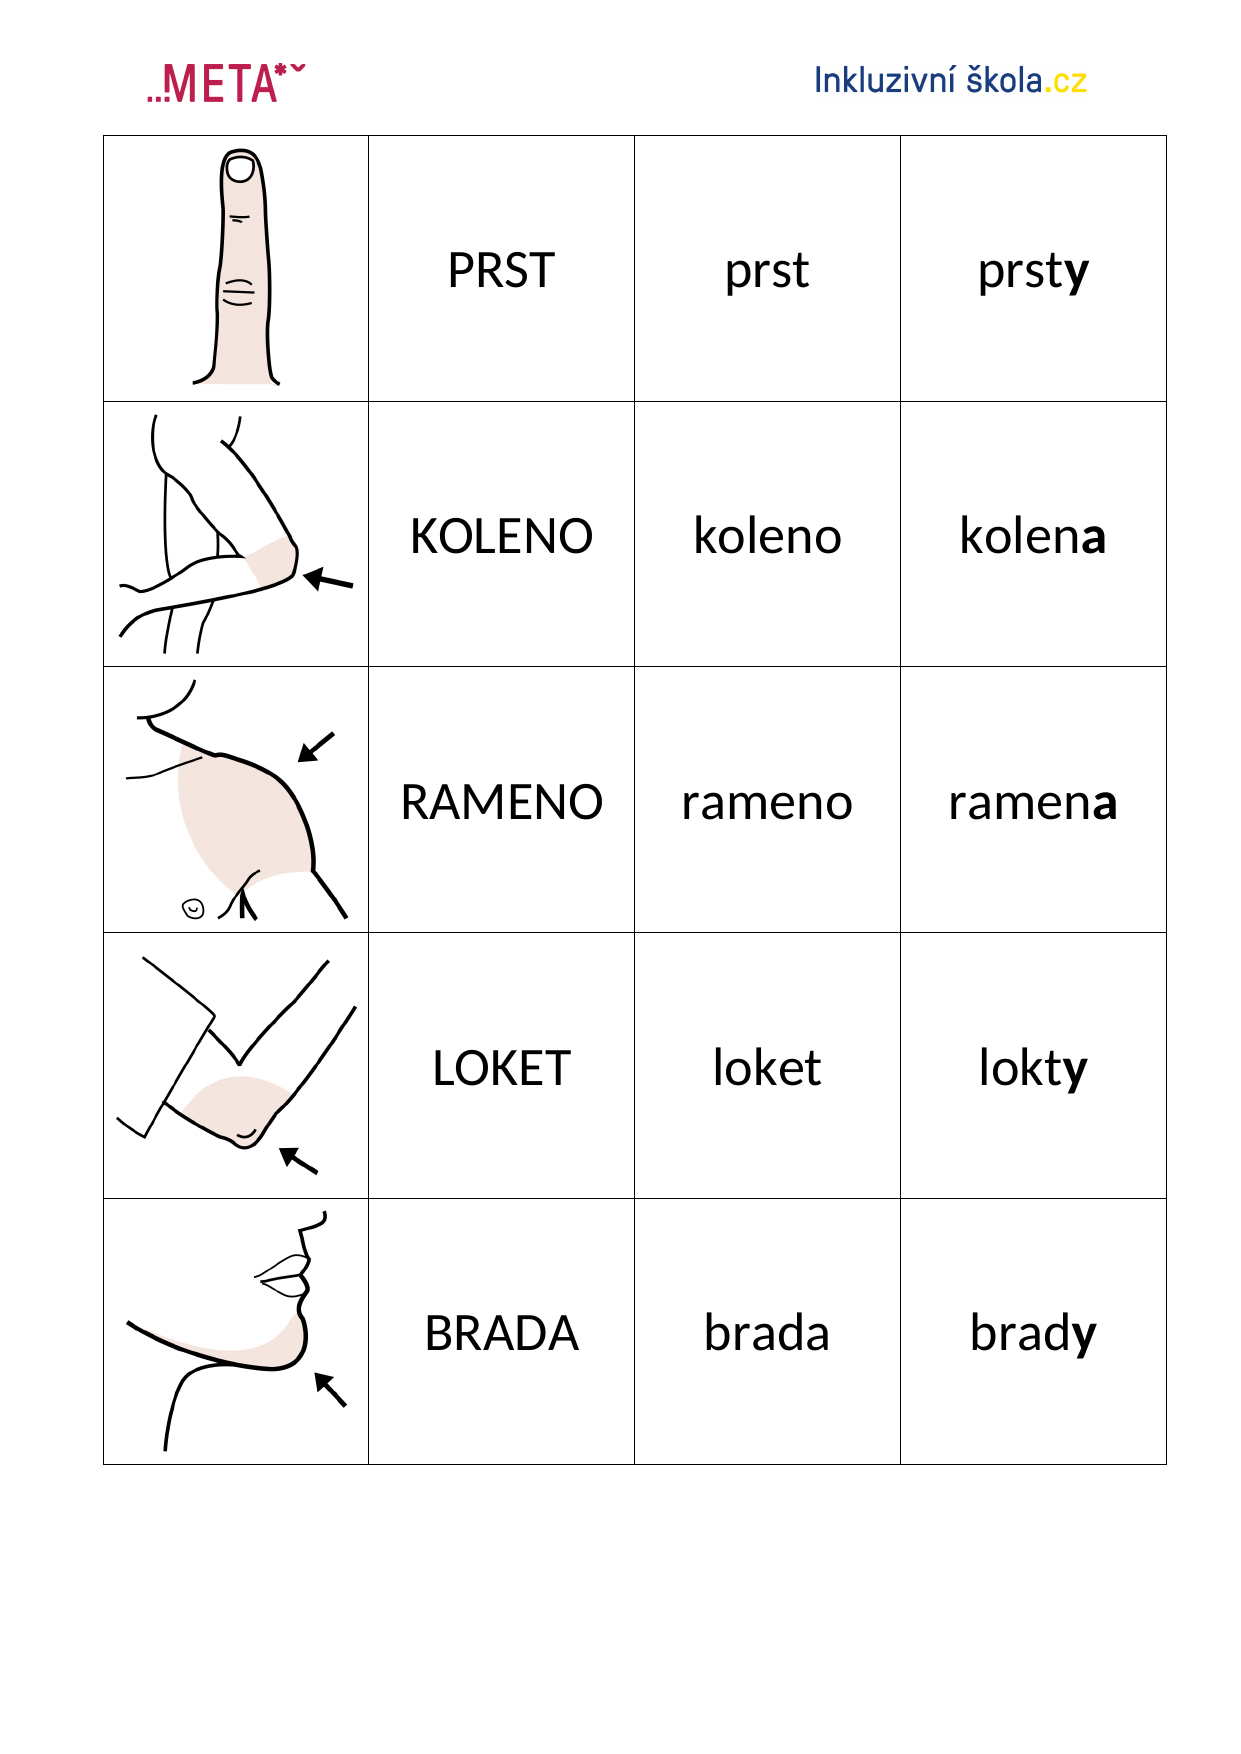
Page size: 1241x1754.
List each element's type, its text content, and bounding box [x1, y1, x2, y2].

table_cell brada [635, 1199, 900, 1463]
table_cell ramena [901, 667, 1166, 932]
table_cell [104, 1199, 368, 1463]
table_cell LOKET [369, 933, 634, 1198]
table_cell [104, 402, 368, 666]
picture [114, 412, 358, 656]
table_cell brady [901, 1199, 1166, 1463]
table_cell [104, 136, 368, 401]
table_cell [104, 667, 368, 932]
table_cell RAMENO [369, 667, 634, 932]
picture [114, 943, 358, 1187]
table_cell prst [635, 136, 900, 401]
table_cell lokty [901, 933, 1166, 1198]
picture [147, 63, 306, 102]
table_cell rameno [635, 667, 900, 932]
table_cell BRADA [369, 1199, 634, 1463]
table_cell prsty [901, 136, 1166, 401]
table_cell loket [635, 933, 900, 1198]
picture [114, 146, 358, 390]
picture [114, 1209, 358, 1453]
picture [812, 60, 1093, 107]
table_cell koleno [635, 402, 900, 666]
table_cell [104, 933, 368, 1198]
table_cell PRST [369, 136, 634, 401]
table_cell kolena [901, 402, 1166, 666]
table_cell KOLENO [369, 402, 634, 666]
picture [114, 678, 358, 922]
